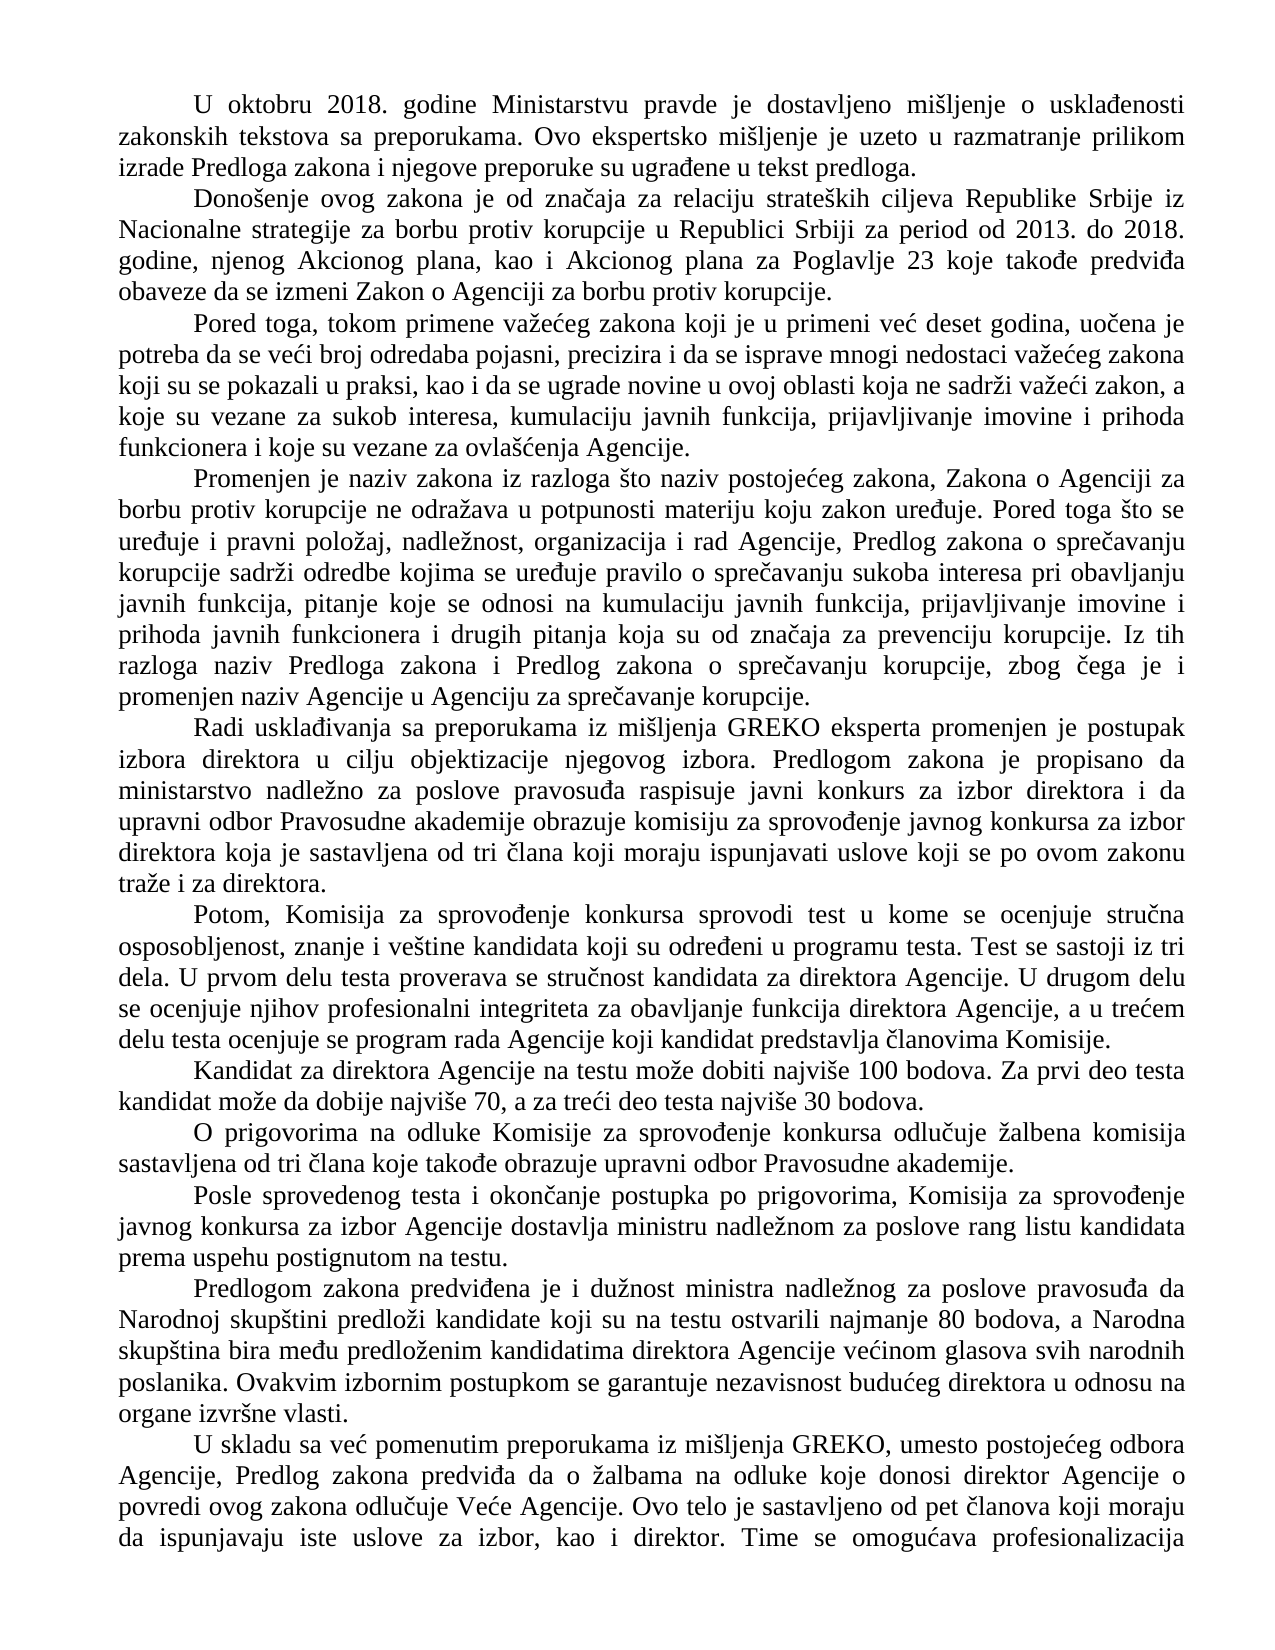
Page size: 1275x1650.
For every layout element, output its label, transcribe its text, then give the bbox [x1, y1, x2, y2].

text U oktobru 2018. godine Ministarstvu pravde je dostavljeno mišljenje o usklađenosti zakonskih tekstova sa preporukama. Ovo ekspertsko mišljenje je uzeto u razmatranje prilikom izrade Predloga zakona i njegove preporuke su ugrađene u tekst predloga. [118, 89, 1186, 182]
text Promenjen je naziv zakona iz razloga što naziv postojećeg zakona, Zakona o Agenciji za borbu protiv korupcije ne odražava u potpunosti materiju koju zakon uređuje. Pored toga što se uređuje i pravni položaj, nadležnost, organizacija i rad Agencije, Predlog zakona o sprečavanju korupcije sadrži odredbe kojima se uređuje pravilo o sprečavanju sukoba interesa pri obavljanju javnih funkcija, pitanje koje se odnosi na kumulaciju javnih funkcija, prijavljivanje imovine i prihoda javnih funkcionera i drugih pitanja koja su od značaja za prevenciju korupcije. Iz tih razloga naziv Predloga zakona i Predlog zakona o sprečavanju korupcije, zbog čega je i promenjen naziv Agencije u Agenciju za sprečavanje korupcije. [118, 462, 1186, 712]
text Kandidat za direktora Agencije na testu može dobiti najviše 100 bodova. Za prvi deo testa kandidat može da dobije najviše 70, a za treći deo testa najviše 30 bodova. [118, 1054, 1186, 1116]
text Posle sprovedenog testa i okončanje postupka po prigovorima, Komisija za sprovođenje javnog konkursa za izbor Agencije dostavlja ministru nadležnom za poslove rang listu kandidata prema uspehu postignutom na testu. [118, 1179, 1186, 1272]
text Predlogom zakona predviđena je i dužnost ministra nadležnog za poslove pravosuđa da Narodnoj skupštini predloži kandidate koji su na testu ostvarili najmanje 80 bodova, a Narodna skupština bira među predloženim kandidatima direktora Agencije većinom glasova svih narodnih poslanika. Ovakvim izbornim postupkom se garantuje nezavisnost budućeg direktora u odnosu na organe izvršne vlasti. [118, 1272, 1186, 1428]
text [118, 1428, 1186, 1552]
text O prigovorima na odluke Komisije za sprovođenje konkursa odlučuje žalbena komisija sastavljena od tri člana koje takođe obrazuje upravni odbor Pravosudne akademije. [118, 1116, 1186, 1179]
text Pored toga, tokom primene važećeg zakona koji je u primeni već deset godina, uočena je potreba da se veći broj odredaba pojasni, precizira i da se isprave mnogi nedostaci važećeg zakona koji su se pokazali u praksi, kao i da se ugrade novine u ovoj oblasti koja ne sadrži važeći zakon, a koje su vezane za sukob interesa, kumulaciju javnih funkcija, prijavljivanje imovine i prihoda funkcionera i koje su vezane za ovlašćenja Agencije. [118, 307, 1186, 462]
text Radi usklađivanja sa preporukama iz mišljenja GREKO eksperta promenjen je postupak izbora direktora u cilju objektizacije njegovog izbora. Predlogom zakona je propisano da ministarstvo nadležno za poslove pravosuđa raspisuje javni konkurs za izbor direktora i da upravni odbor Pravosudne akademije obrazuje komisiju za sprovođenje javnog konkursa za izbor direktora koja je sastavljena od tri člana koji moraju ispunjavati uslove koji se po ovom zakonu traže i za direktora. [118, 712, 1186, 898]
text Potom, Komisija za sprovođenje konkursa sprovodi test u kome se ocenjuje stručna osposobljenost, znanje i veštine kandidata koji su određeni u programu testa. Test se sastoji iz tri dela. U prvom delu testa proverava se stručnost kandidata za direktora Agencije. U drugom delu se ocenjuje njihov profesionalni integriteta za obavljanje funkcija direktora Agencije, a u trećem delu testa ocenjuje se program rada Agencije koji kandidat predstavlja članovima Komisije. [118, 898, 1186, 1054]
text Donošenje ovog zakona je od značaja za relaciju strateških ciljeva Republike Srbije iz Nacionalne strategije za borbu protiv korupcije u Republici Srbiji za period od 2013. do 2018. godine, njenog Akcionog plana, kao i Akcionog plana za Poglavlje 23 koje takođe predviđa obaveze da se izmeni Zakon o Agenciji za borbu protiv korupcije. [118, 182, 1186, 307]
